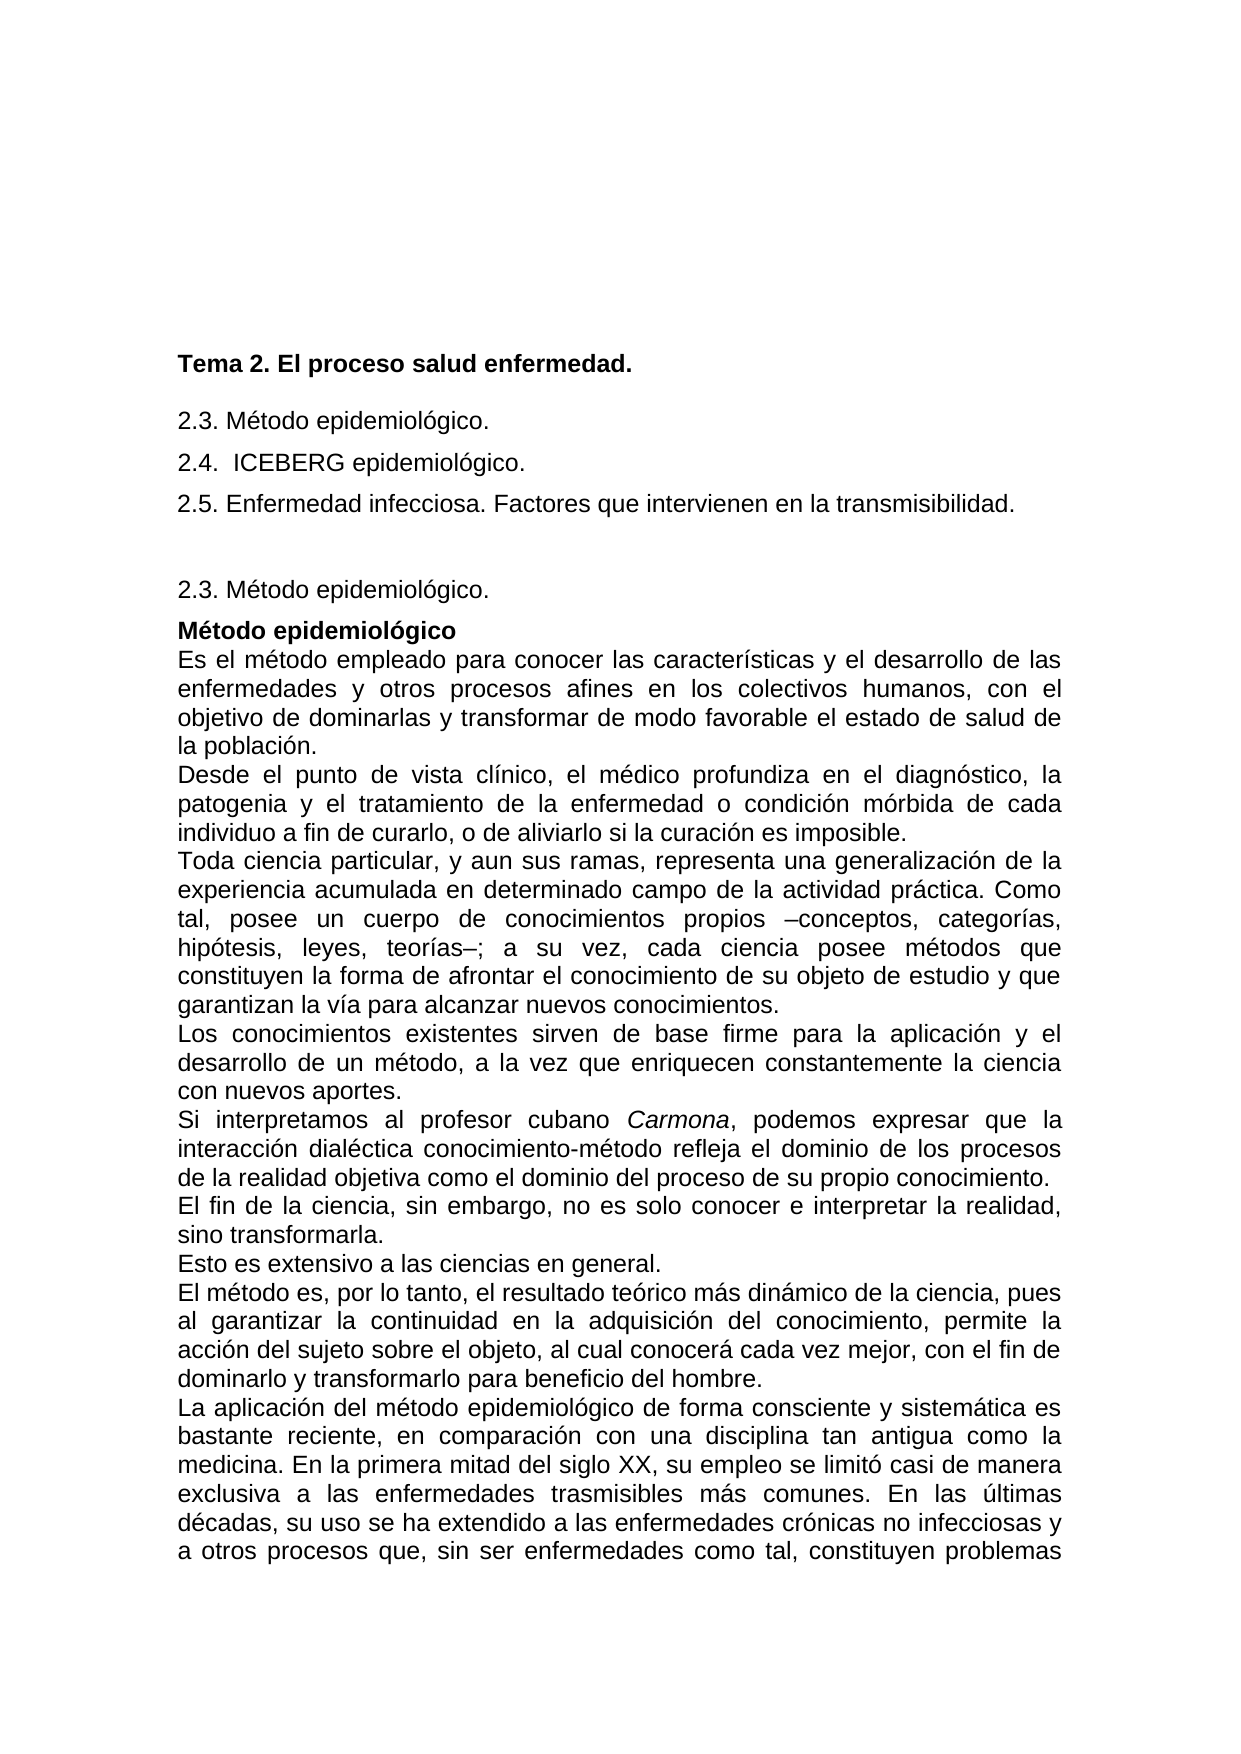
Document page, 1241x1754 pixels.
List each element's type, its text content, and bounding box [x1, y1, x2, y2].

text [177, 1393, 1063, 1565]
text Desde el punto de vista clínico, el médico profundiza en el diagnóstico, la patogenia y el tratamiento de la enfermedad o condición mórbida de cada individuo a fin de curarlo, o de aliviarlo si la curación es imposible. [177, 760, 1063, 846]
text El fin de la ciencia, sin embargo, no es solo conocer e interpretar la realidad, sino transformarla. [177, 1191, 1063, 1249]
text El método es, por lo tanto, el resultado teórico más dinámico de la ciencia, pues al garantizar la continuidad en la adquisición del conocimiento, permite la acción del sujeto sobre el objeto, al cual conocerá cada vez mejor, con el fin de dominarlo y transformarlo para beneficio del hombre. [177, 1278, 1063, 1393]
text 2.3. Método epidemiológico. [177, 406, 1063, 435]
text Los conocimientos existentes sirven de base firme para la aplicación y el desarrollo de un método, a la vez que enriquecen constantemente la ciencia con nuevos aportes. [177, 1019, 1063, 1105]
text Es el método empleado para conocer las características y el desarrollo de las enfermedades y otros procesos afines en los colectivos humanos, con el objetivo de dominarlas y transformar de modo favorable el estado de salud de la población. [177, 645, 1063, 760]
text 2.4. ICEBERG epidemiológico. [177, 448, 1063, 476]
text Esto es extensivo a las ciencias en general. [177, 1249, 1063, 1278]
text Toda ciencia particular, y aun sus ramas, representa una generalización de la experiencia acumulada en determinado campo de la actividad práctica. Como tal, posee un cuerpo de conocimientos propios –conceptos, categorías, hipótesis, leyes, teorías–; a su vez, cada ciencia posee métodos que constituyen la forma de afrontar el conocimiento de su objeto de estudio y que garantizan la vía para alcanzar nuevos conocimientos. [177, 846, 1063, 1019]
text Si interpretamos al profesor cubano Carmona, podemos expresar que la interacción dialéctica conocimiento-método refleja el dominio de los procesos de la realidad objetiva como el dominio del proceso de su propio conocimiento. [177, 1105, 1063, 1191]
text 2.3. Método epidemiológico. [177, 575, 1063, 604]
text Método epidemiológico [177, 616, 1063, 645]
text Tema 2. El proceso salud enfermedad. [177, 349, 1063, 378]
text 2.5. Enfermedad infecciosa. Factores que intervienen en la transmisibilidad. [128, 489, 1063, 518]
